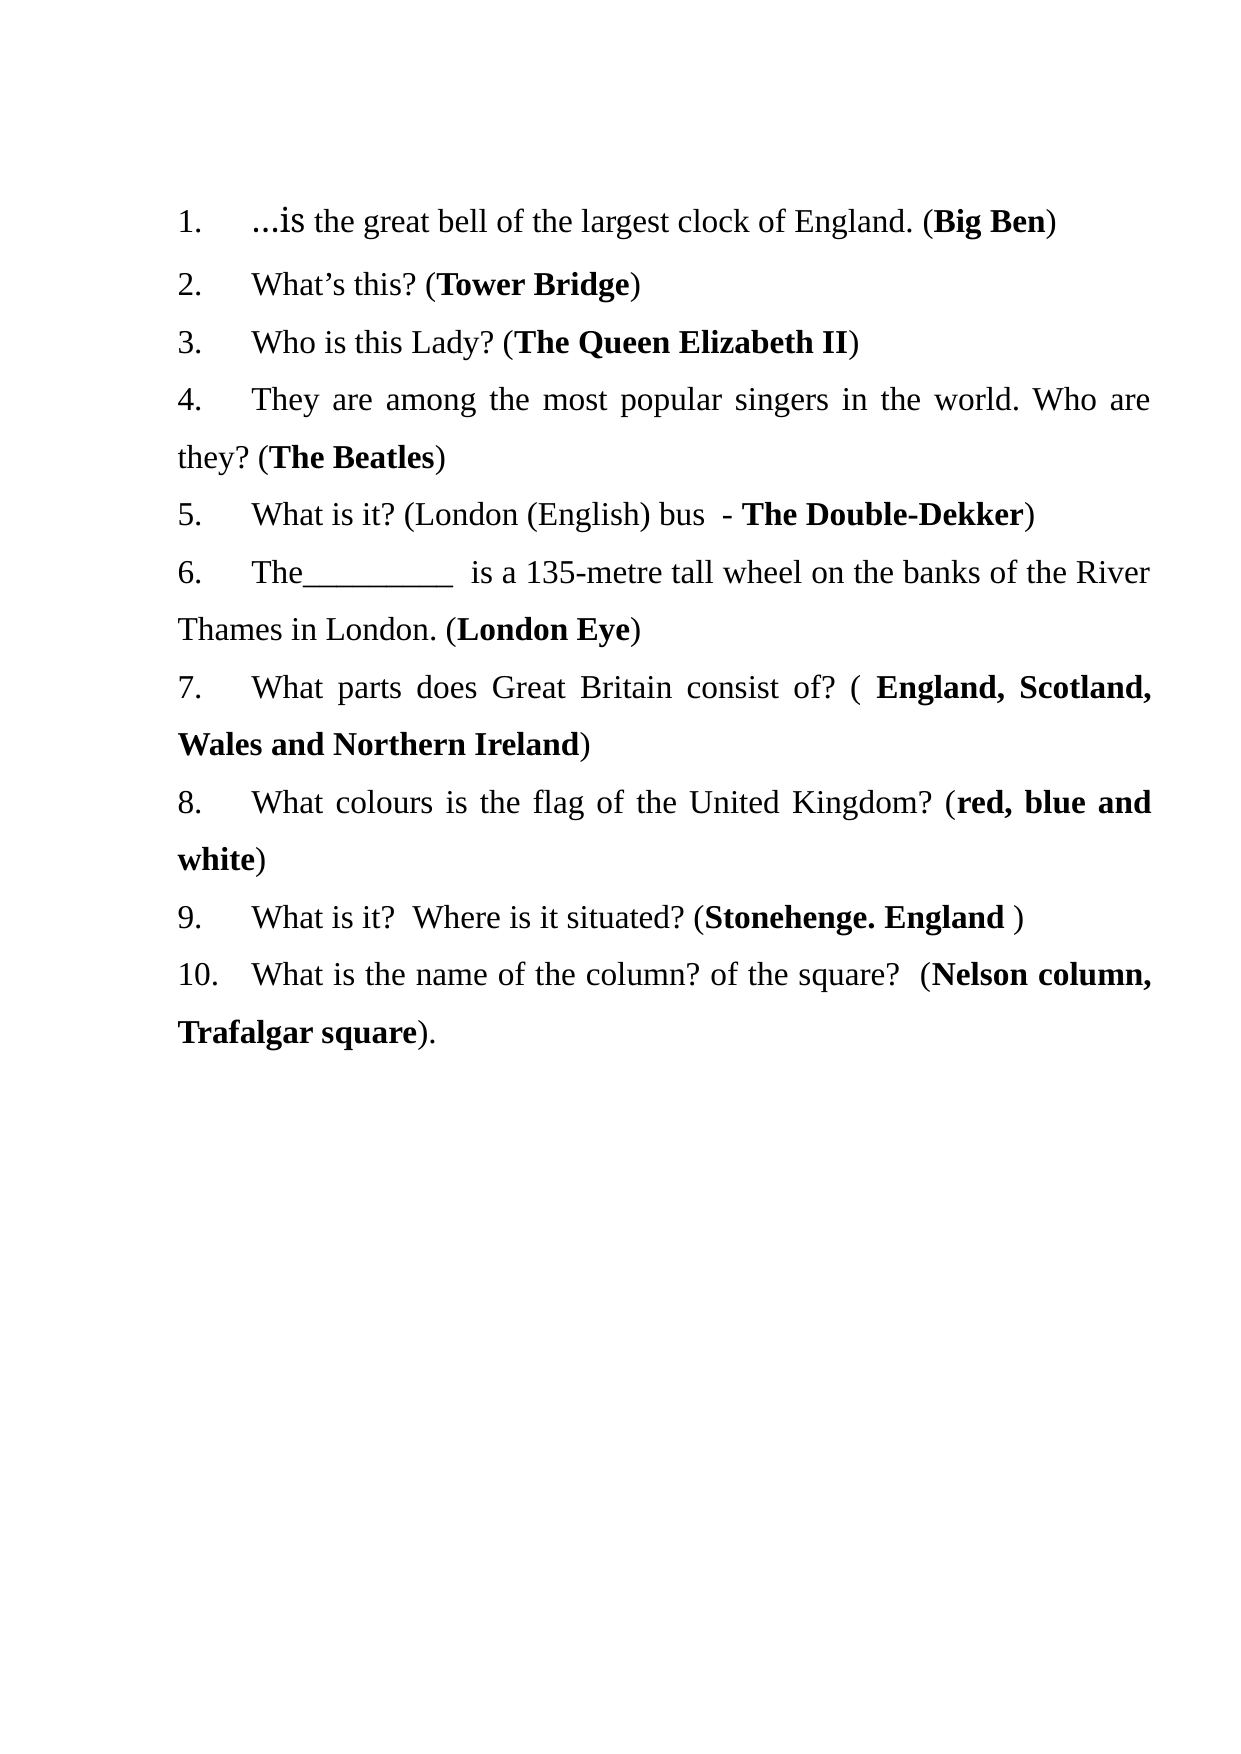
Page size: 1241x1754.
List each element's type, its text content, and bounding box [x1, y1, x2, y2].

list What parts does Great Britain consist of? ( England, Scotland, Wales and Northern Ireland) [177, 667, 1152, 763]
list The_________ is a 135-metre tall wheel on the banks of the River Thames in London. (London Eye) [177, 552, 1152, 648]
list They are among the most popular singers in the world. Who are they? (The Beatles) [177, 379, 1152, 475]
list What colours is the flag of the United Kingdom? (red, blue and white) [177, 782, 1152, 878]
list What’s this? (Tower Bridge) [177, 264, 1152, 303]
list …is the great bell of the largest clock of England. (Big Ben) [177, 196, 1152, 242]
list Who is this Lady? (The Queen Elizabeth II) [177, 322, 1152, 360]
list What is it? Where is it situated? (Stonehenge. England ) [177, 897, 1152, 935]
list What is the name of the column? of the square? (Nelson column, Trafalgar square). [177, 954, 1152, 1050]
list What is it? (London (English) bus - The Double-Dekker) [177, 494, 1152, 533]
